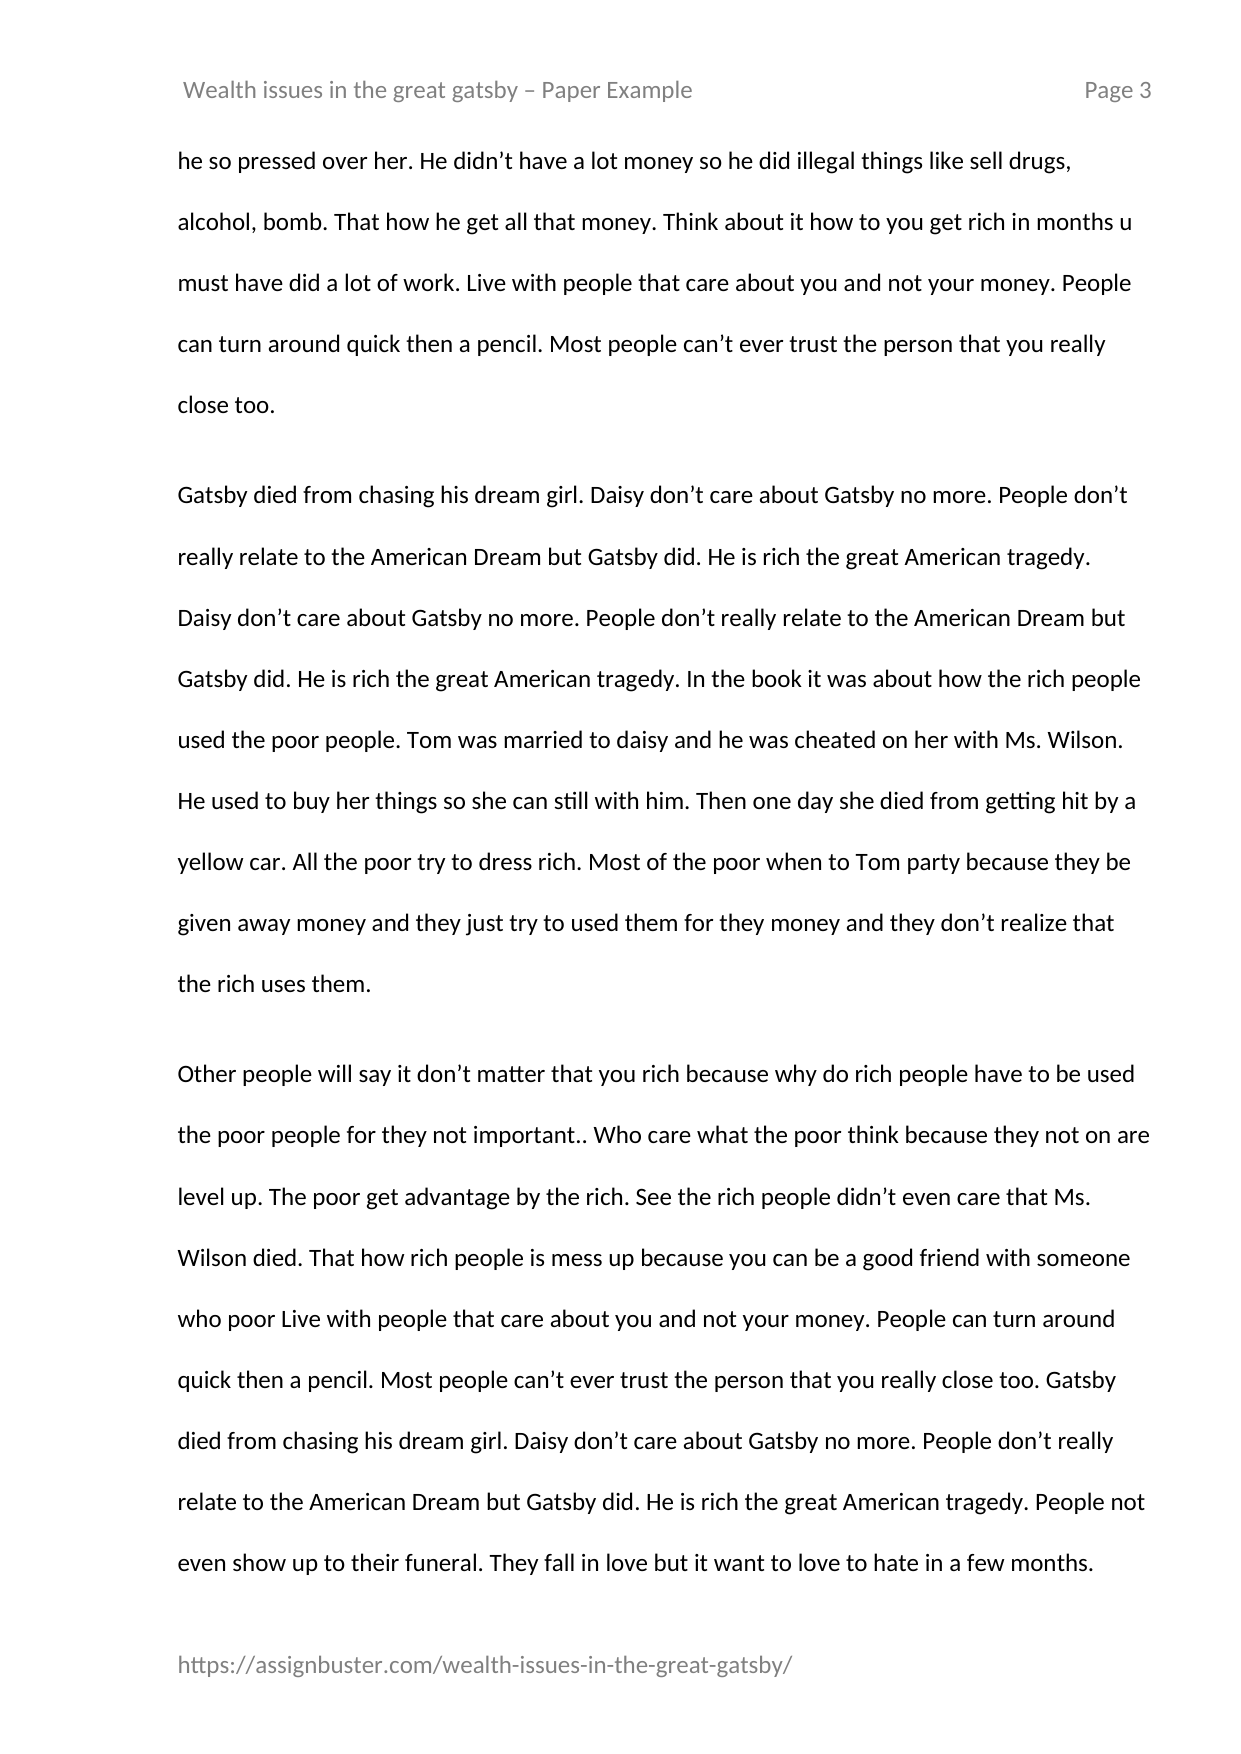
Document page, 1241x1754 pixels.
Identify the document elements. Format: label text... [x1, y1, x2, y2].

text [177, 1058, 1152, 1577]
text Gatsby died from chasing his dream girl. Daisy don’t care about Gatsby no more. People don’t really relate to the American Dream but Gatsby did. He is rich the great American tragedy. Daisy don’t care about Gatsby no more. People don’t really relate to the American Dream but Gatsby did. He is rich the great American tragedy. In the book it was about how the rich people used the poor people. Tom was married to daisy and he was cheated on her with Ms. Wilson. He used to buy her things so she can still with him. Then one day she died from getting hit by a yellow car. All the poor try to dress rich. Most of the poor when to Tom party because they be given away money and they just try to used them for they money and they don’t realize that the rich uses them. [177, 480, 1152, 998]
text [177, 145, 1152, 420]
